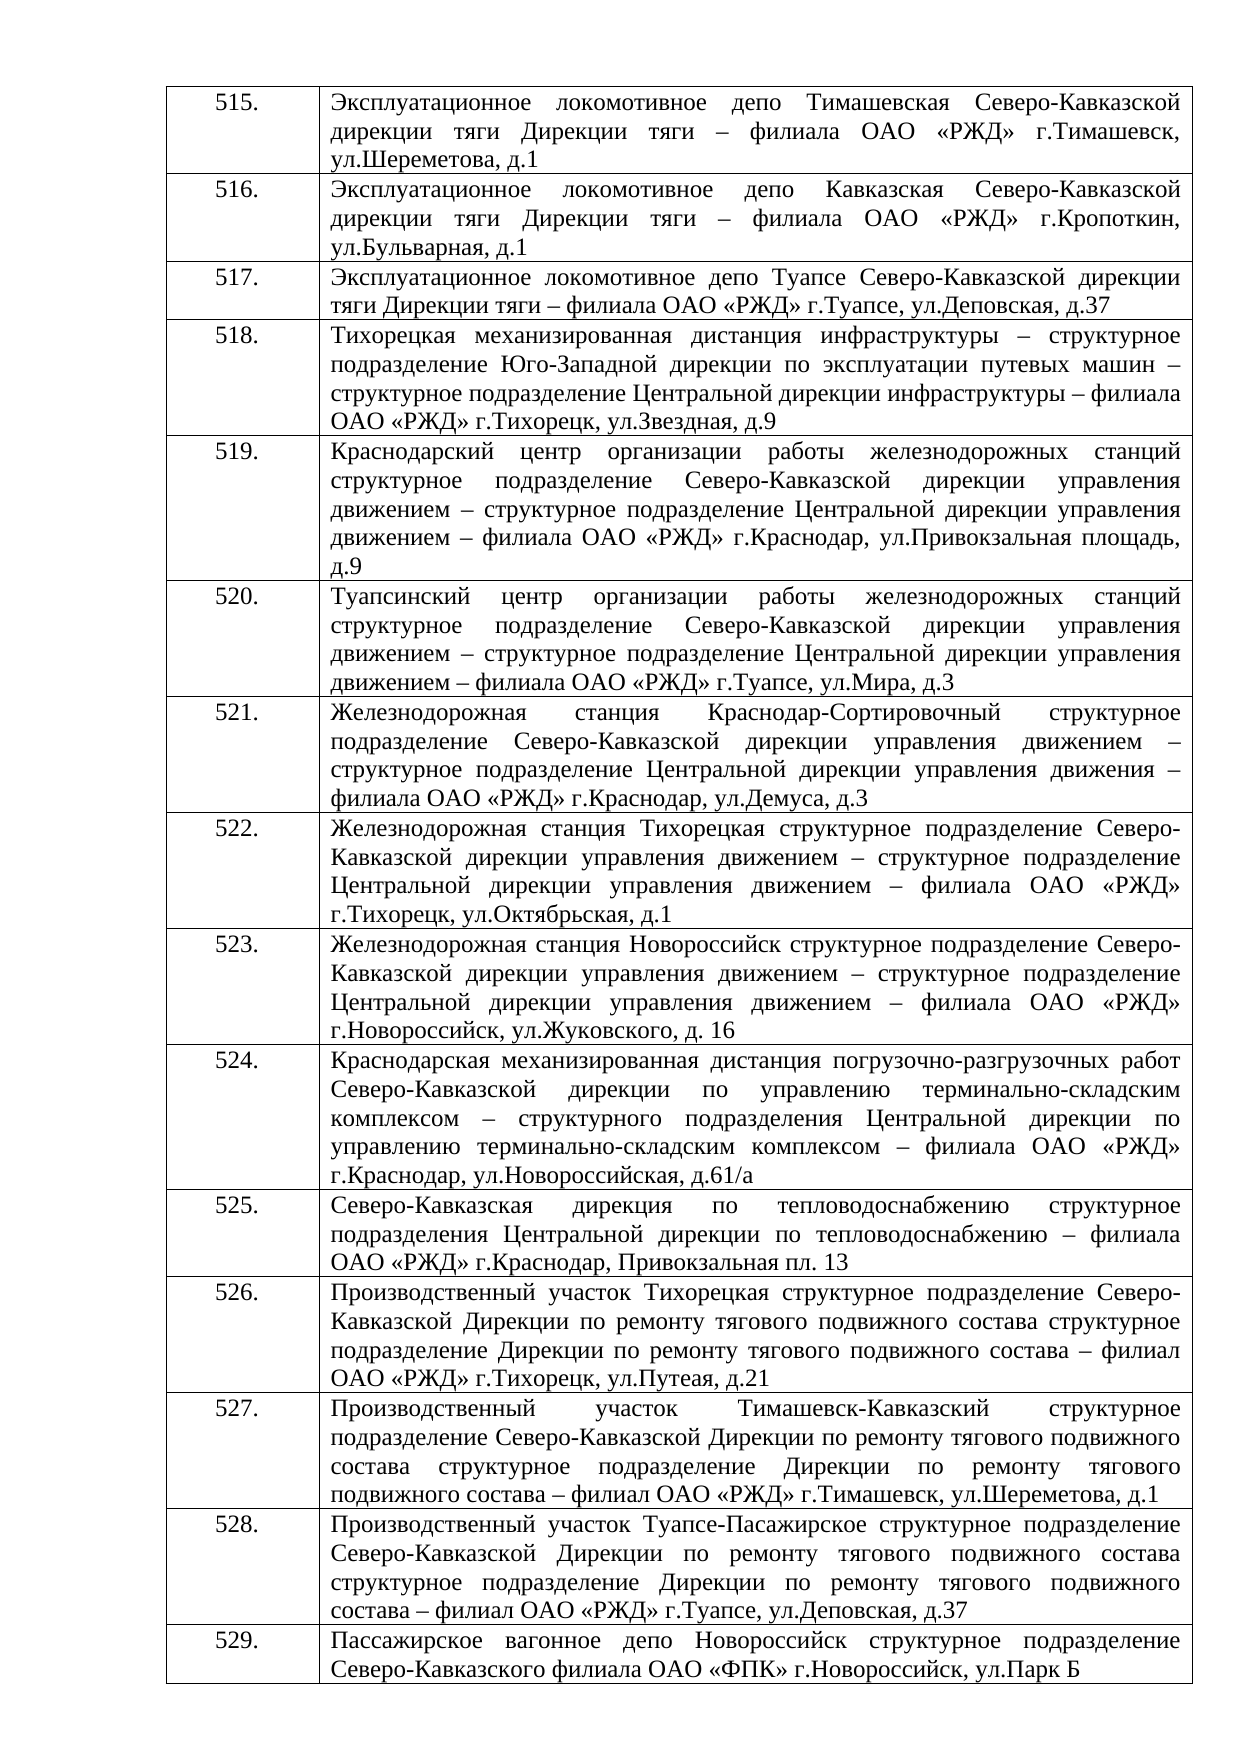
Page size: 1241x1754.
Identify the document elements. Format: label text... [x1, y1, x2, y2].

table_cell Пассажирское вагонное депо Новороссийск структурное подразделение Северо-Кавказского филиала ОАО «ФПК» г.Новороссийск, ул.Парк Б [320, 1625, 1192, 1683]
table_cell Краснодарский центр организации работы железнодорожных станций структурное подразделение Северо-Кавказской дирекции управления движением – структурное подразделение Центральной дирекции управления движением – филиала ОАО «РЖД» г.Краснодар, ул.Привокзальная площадь, д.9 [320, 436, 1192, 580]
table_cell Производственный участок Тимашевск-Кавказский структурное подразделение Северо-Кавказской Дирекции по ремонту тягового подвижного состава структурное подразделение Дирекции по ремонту тягового подвижного состава – филиал ОАО «РЖД» г.Тимашевск, ул.Шереметова, д.1 [320, 1393, 1192, 1508]
table_cell [167, 1277, 319, 1392]
table_cell Железнодорожная станция Краснодар-Сортировочный структурное подразделение Северо-Кавказской дирекции управления движением – структурное подразделение Центральной дирекции управления движения – филиала ОАО «РЖД» г.Краснодар, ул.Демуса, д.3 [320, 697, 1192, 812]
table_cell [167, 262, 319, 319]
table_cell [167, 320, 319, 435]
table_cell [167, 87, 319, 173]
table_cell [167, 1509, 319, 1624]
table_cell [167, 1393, 319, 1508]
table_cell Эксплуатационное локомотивное депо Кавказская Северо-Кавказской дирекции тяги Дирекции тяги – филиала ОАО «РЖД» г.Кропоткин, ул.Бульварная, д.1 [320, 174, 1192, 261]
table_cell Тихорецкая механизированная дистанция инфраструктуры – структурное подразделение Юго-Западной дирекции по эксплуатации путевых машин – структурное подразделение Центральной дирекции инфраструктуры – филиала ОАО «РЖД» г.Тихорецк, ул.Звездная, д.9 [320, 320, 1192, 435]
table_cell Железнодорожная станция Тихорецкая структурное подразделение Северо-Кавказской дирекции управления движением – структурное подразделение Центральной дирекции управления движением – филиала ОАО «РЖД» г.Тихорецк, ул.Октябрьская, д.1 [320, 813, 1192, 928]
table_cell [167, 1045, 319, 1189]
table_cell Северо-Кавказская дирекция по тепловодоснабжению структурное подразделения Центральной дирекции по тепловодоснабжению – филиала ОАО «РЖД» г.Краснодар, Привокзальная пл. 13 [320, 1190, 1192, 1276]
table_cell [167, 1625, 319, 1683]
table_cell Эксплуатационное локомотивное депо Тимашевская Северо-Кавказской дирекции тяги Дирекции тяги – филиала ОАО «РЖД» г.Тимашевск, ул.Шереметова, д.1 [320, 87, 1192, 173]
table_cell Эксплуатационное локомотивное депо Туапсе Северо-Кавказской дирекции тяги Дирекции тяги – филиала ОАО «РЖД» г.Туапсе, ул.Деповская, д.37 [320, 262, 1192, 319]
table_cell [167, 813, 319, 928]
table_cell Краснодарская механизированная дистанция погрузочно-разгрузочных работ Северо-Кавказской дирекции по управлению терминально-складским комплексом – структурного подразделения Центральной дирекции по управлению терминально-складским комплексом – филиала ОАО «РЖД» г.Краснодар, ул.Новороссийская, д.61/а [320, 1045, 1192, 1189]
table_cell Туапсинский центр организации работы железнодорожных станций структурное подразделение Северо-Кавказской дирекции управления движением – структурное подразделение Центральной дирекции управления движением – филиала ОАО «РЖД» г.Туапсе, ул.Мира, д.3 [320, 581, 1192, 696]
table_cell Производственный участок Туапсе-Пасажирское структурное подразделение Северо-Кавказской Дирекции по ремонту тягового подвижного состава структурное подразделение Дирекции по ремонту тягового подвижного состава – филиал ОАО «РЖД» г.Туапсе, ул.Деповская, д.37 [320, 1509, 1192, 1624]
table_cell Производственный участок Тихорецкая структурное подразделение Северо-Кавказской Дирекции по ремонту тягового подвижного состава структурное подразделение Дирекции по ремонту тягового подвижного состава – филиал ОАО «РЖД» г.Тихорецк, ул.Путеая, д.21 [320, 1277, 1192, 1392]
table_cell [167, 174, 319, 261]
table_cell [167, 581, 319, 696]
table_cell Железнодорожная станция Новороссийск структурное подразделение Северо-Кавказской дирекции управления движением – структурное подразделение Центральной дирекции управления движением – филиала ОАО «РЖД» г.Новороссийск, ул.Жуковского, д. 16 [320, 929, 1192, 1044]
table_cell [167, 697, 319, 812]
table_cell [167, 929, 319, 1044]
table_cell [167, 1190, 319, 1276]
table_cell [167, 436, 319, 580]
